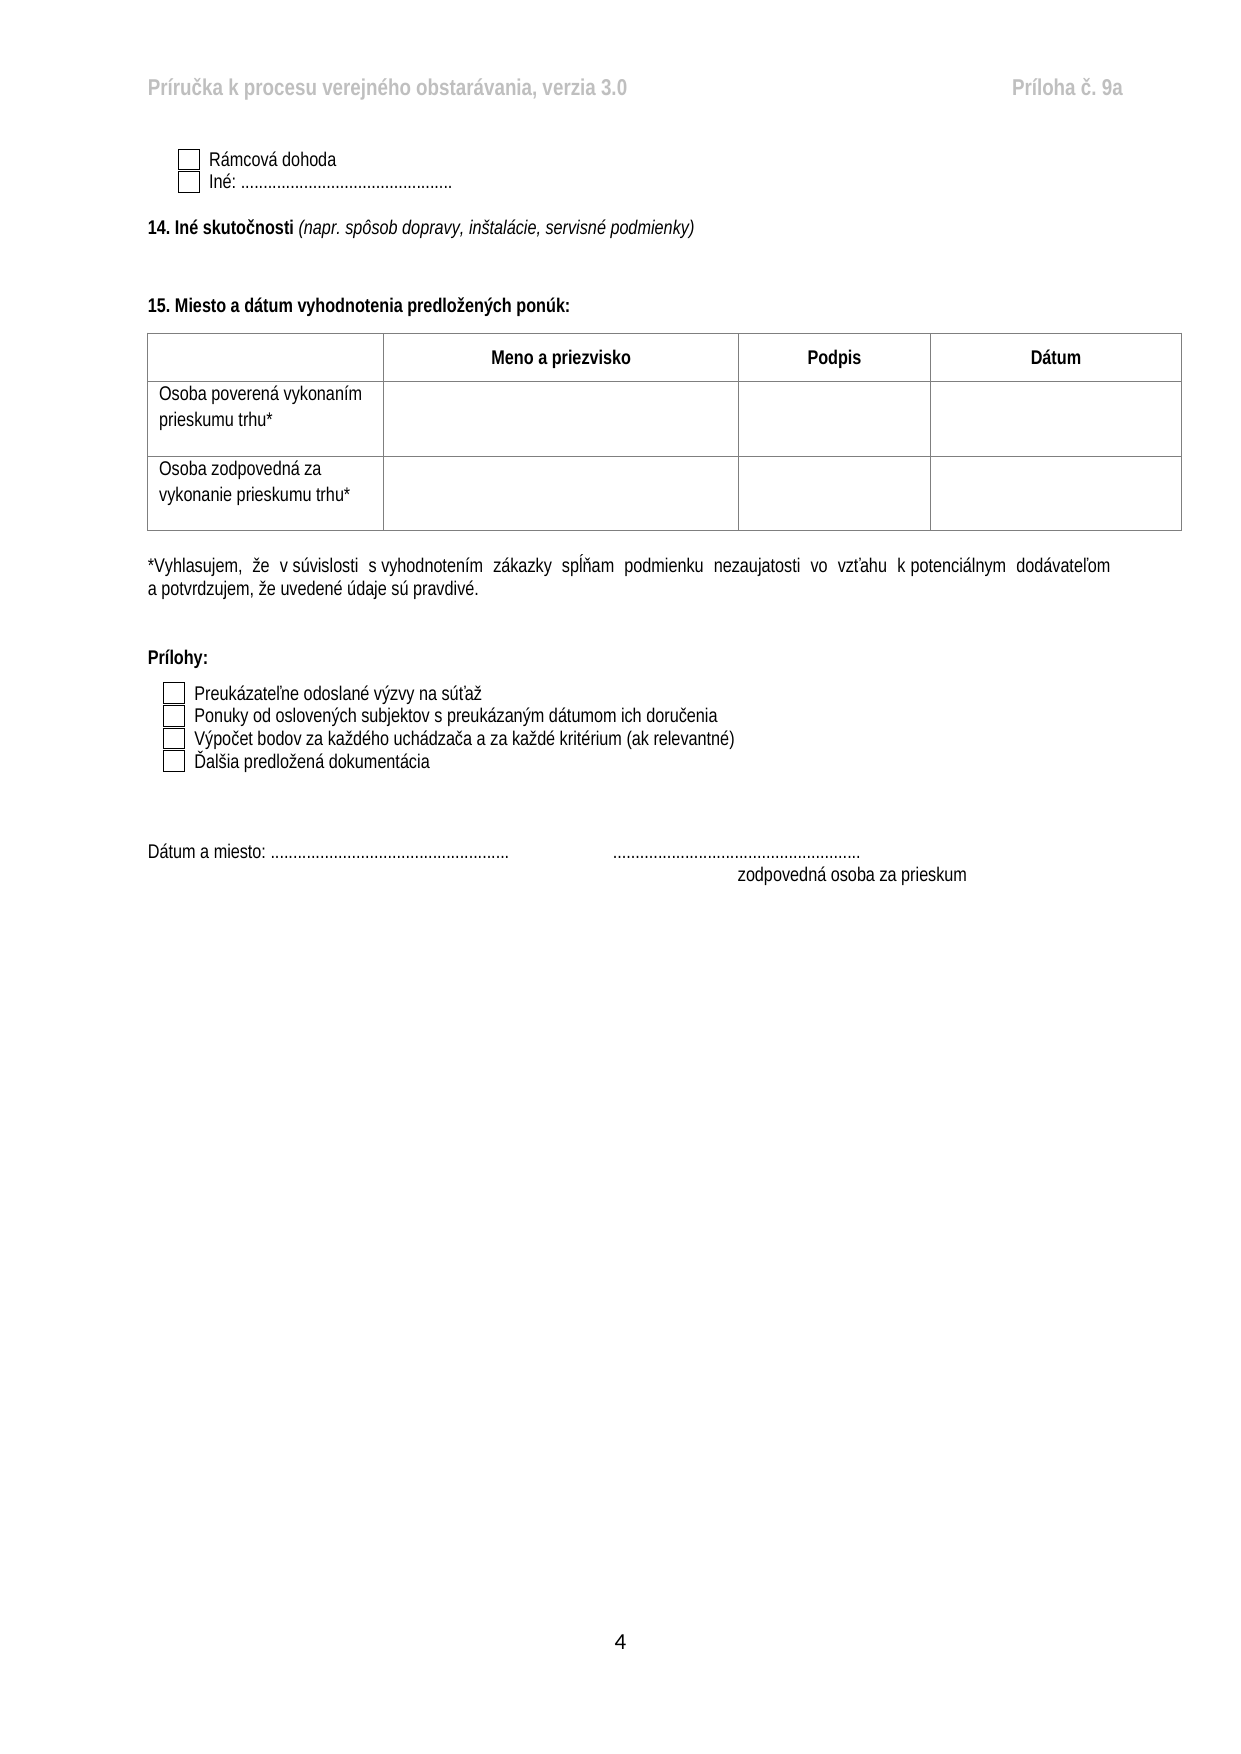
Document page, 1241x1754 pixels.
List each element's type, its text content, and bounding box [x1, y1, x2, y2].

text Ponuky od oslovených subjektov s preukázaným dátumom ich doručenia [162, 704, 1093, 727]
text Rámcová dohoda [177, 148, 1093, 170]
text Ďalšia predložená dokumentácia [148, 749, 1093, 772]
table_cell [384, 457, 738, 530]
table_cell [931, 382, 1181, 456]
list 15. Miesto a dátum vyhodnotenia predložených ponúk: [148, 294, 1093, 317]
table_header Dátum [931, 334, 1181, 381]
text *Vyhlasujem, že v súvislosti s vyhodnotením zákazky spĺňam podmienku nezaujatosti vo vzťahu k potenciálnym dodávateľom a potvrdzujem, že uvedené údaje sú pravdivé. [148, 554, 1110, 599]
table_cell [739, 457, 930, 530]
table_cell Osoba poverená vykonaním prieskumu trhu* [148, 382, 383, 456]
table_header Meno a priezvisko [384, 334, 738, 381]
text Dátum a miesto: ..................................................... ....................................................... zodpovedná osoba za prieskum [148, 840, 1093, 886]
text Preukázateľne odoslané výzvy na súťaž [162, 681, 1093, 704]
table_cell Osoba zodpovedná za vykonanie prieskumu trhu* [148, 457, 383, 530]
text Výpočet bodov za každého uchádzača a za každé kritérium (ak relevantné) [148, 727, 1093, 749]
text Prílohy: [148, 646, 1093, 669]
table_cell [931, 457, 1181, 530]
table_cell [384, 382, 738, 456]
list 14. Iné skutočnosti (napr. spôsob dopravy, inštalácie, servisné podmienky) [148, 216, 1093, 238]
table_header [148, 334, 383, 381]
table_header Podpis [739, 334, 930, 381]
text Iné: ............................................... [177, 170, 1093, 193]
table_cell [739, 382, 930, 456]
